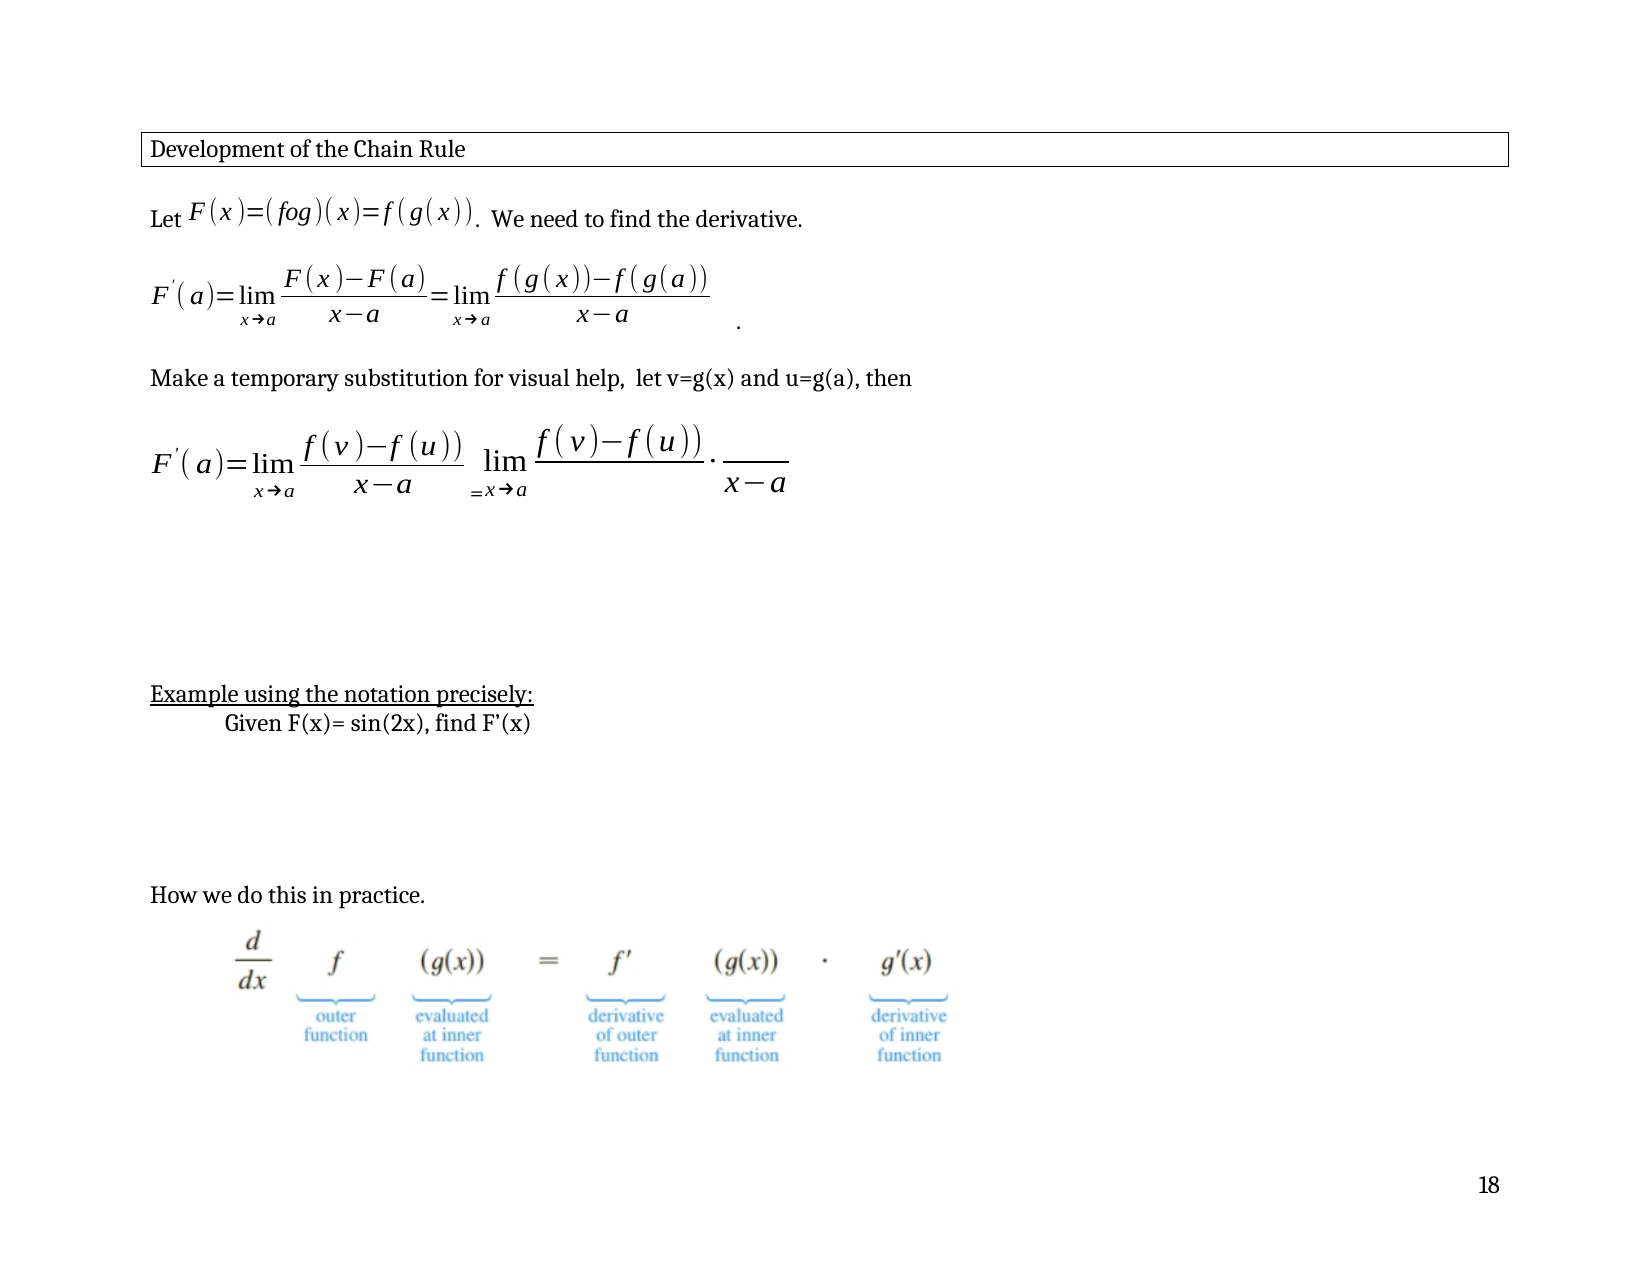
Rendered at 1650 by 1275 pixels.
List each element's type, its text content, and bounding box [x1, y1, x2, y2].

text . [150, 263, 1500, 336]
text How we do this in practice. [150, 881, 1500, 910]
text Example using the notation precisely: [150, 680, 1500, 708]
text Let . We need to find the derivative. [150, 196, 1500, 234]
picture [150, 909, 1049, 1105]
text Given F(x)= sin(2x), find F’(x) [150, 708, 1500, 737]
text Development of the Chain Rule [142, 133, 1508, 166]
text = [150, 422, 1500, 507]
text Make a temporary substitution for visual help, let v=g(x) and u=g(a), then [150, 364, 1500, 393]
